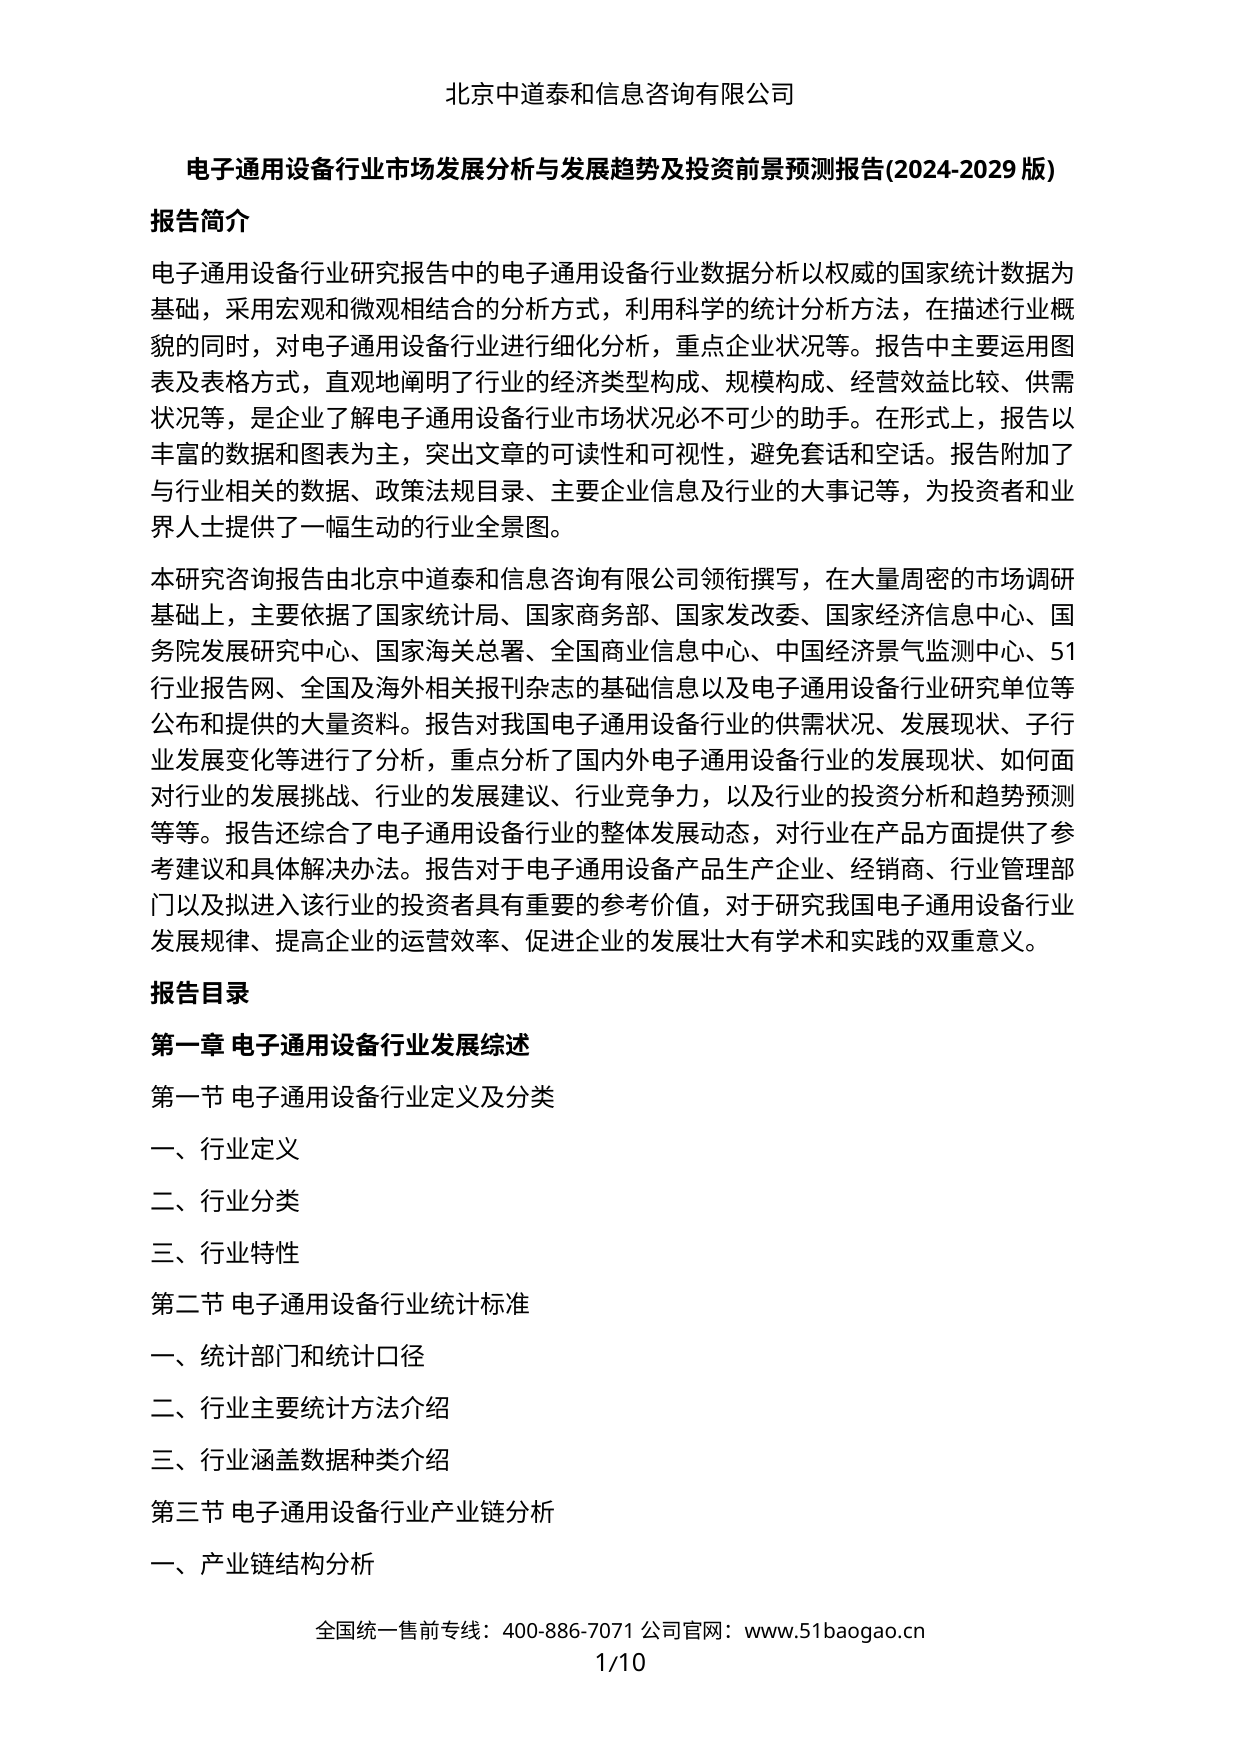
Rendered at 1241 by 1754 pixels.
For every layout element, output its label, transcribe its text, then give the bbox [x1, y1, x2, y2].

text 电子通用设备行业市场发展分析与发展趋势及投资前景预测报告(2024-2029版) [150, 150, 1090, 186]
text 第二节 电子通用设备行业统计标准 [150, 1285, 1090, 1321]
text 一、行业定义 [150, 1129, 1090, 1166]
text 二、行业分类 [150, 1181, 1090, 1217]
text 报告目录 [150, 974, 1090, 1010]
text 第一节 电子通用设备行业定义及分类 [150, 1077, 1090, 1114]
text 三、行业特性 [150, 1233, 1090, 1269]
text 第一章 电子通用设备行业发展综述 [150, 1026, 1090, 1062]
text 本研究咨询报告由北京中道泰和信息咨询有限公司领衔撰写，在大量周密的市场调研基础上，主要依据了国家统计局、国家商务部、国家发改委、国家经济信息中心、国务院发展研究中心、国家海关总署、全国商业信息中心、中国经济景气监测中心、51行业报告网、全国及海外相关报刊杂志的基础信息以及电子通用设备行业研究单位等公布和提供的大量资料。报告对我国电子通用设备行业的供需状况、发展现状、子行业发展变化等进行了分析，重点分析了国内外电子通用设备行业的发展现状、如何面对行业的发展挑战、行业的发展建议、行业竞争力，以及行业的投资分析和趋势预测等等。报告还综合了电子通用设备行业的整体发展动态，对行业在产品方面提供了参考建议和具体解决办法。报告对于电子通用设备产品生产企业、经销商、行业管理部门以及拟进入该行业的投资者具有重要的参考价值，对于研究我国电子通用设备行业发展规律、提高企业的运营效率、促进企业的发展壮大有学术和实践的双重意义。 [150, 559, 1090, 958]
text 三、行业涵盖数据种类介绍 [150, 1441, 1090, 1477]
text 一、统计部门和统计口径 [150, 1337, 1090, 1373]
text 二、行业主要统计方法介绍 [150, 1389, 1090, 1425]
text 一、产业链结构分析 [150, 1544, 1090, 1581]
text 第三节 电子通用设备行业产业链分析 [150, 1492, 1090, 1529]
text 电子通用设备行业研究报告中的电子通用设备行业数据分析以权威的国家统计数据为基础，采用宏观和微观相结合的分析方式，利用科学的统计分析方法，在描述行业概貌的同时，对电子通用设备行业进行细化分析，重点企业状况等。报告中主要运用图表及表格方式，直观地阐明了行业的经济类型构成、规模构成、经营效益比较、供需状况等，是企业了解电子通用设备行业市场状况必不可少的助手。在形式上，报告以丰富的数据和图表为主，突出文章的可读性和可视性，避免套话和空话。报告附加了与行业相关的数据、政策法规目录、主要企业信息及行业的大事记等，为投资者和业界人士提供了一幅生动的行业全景图。 [150, 254, 1090, 544]
text 报告简介 [150, 202, 1090, 238]
